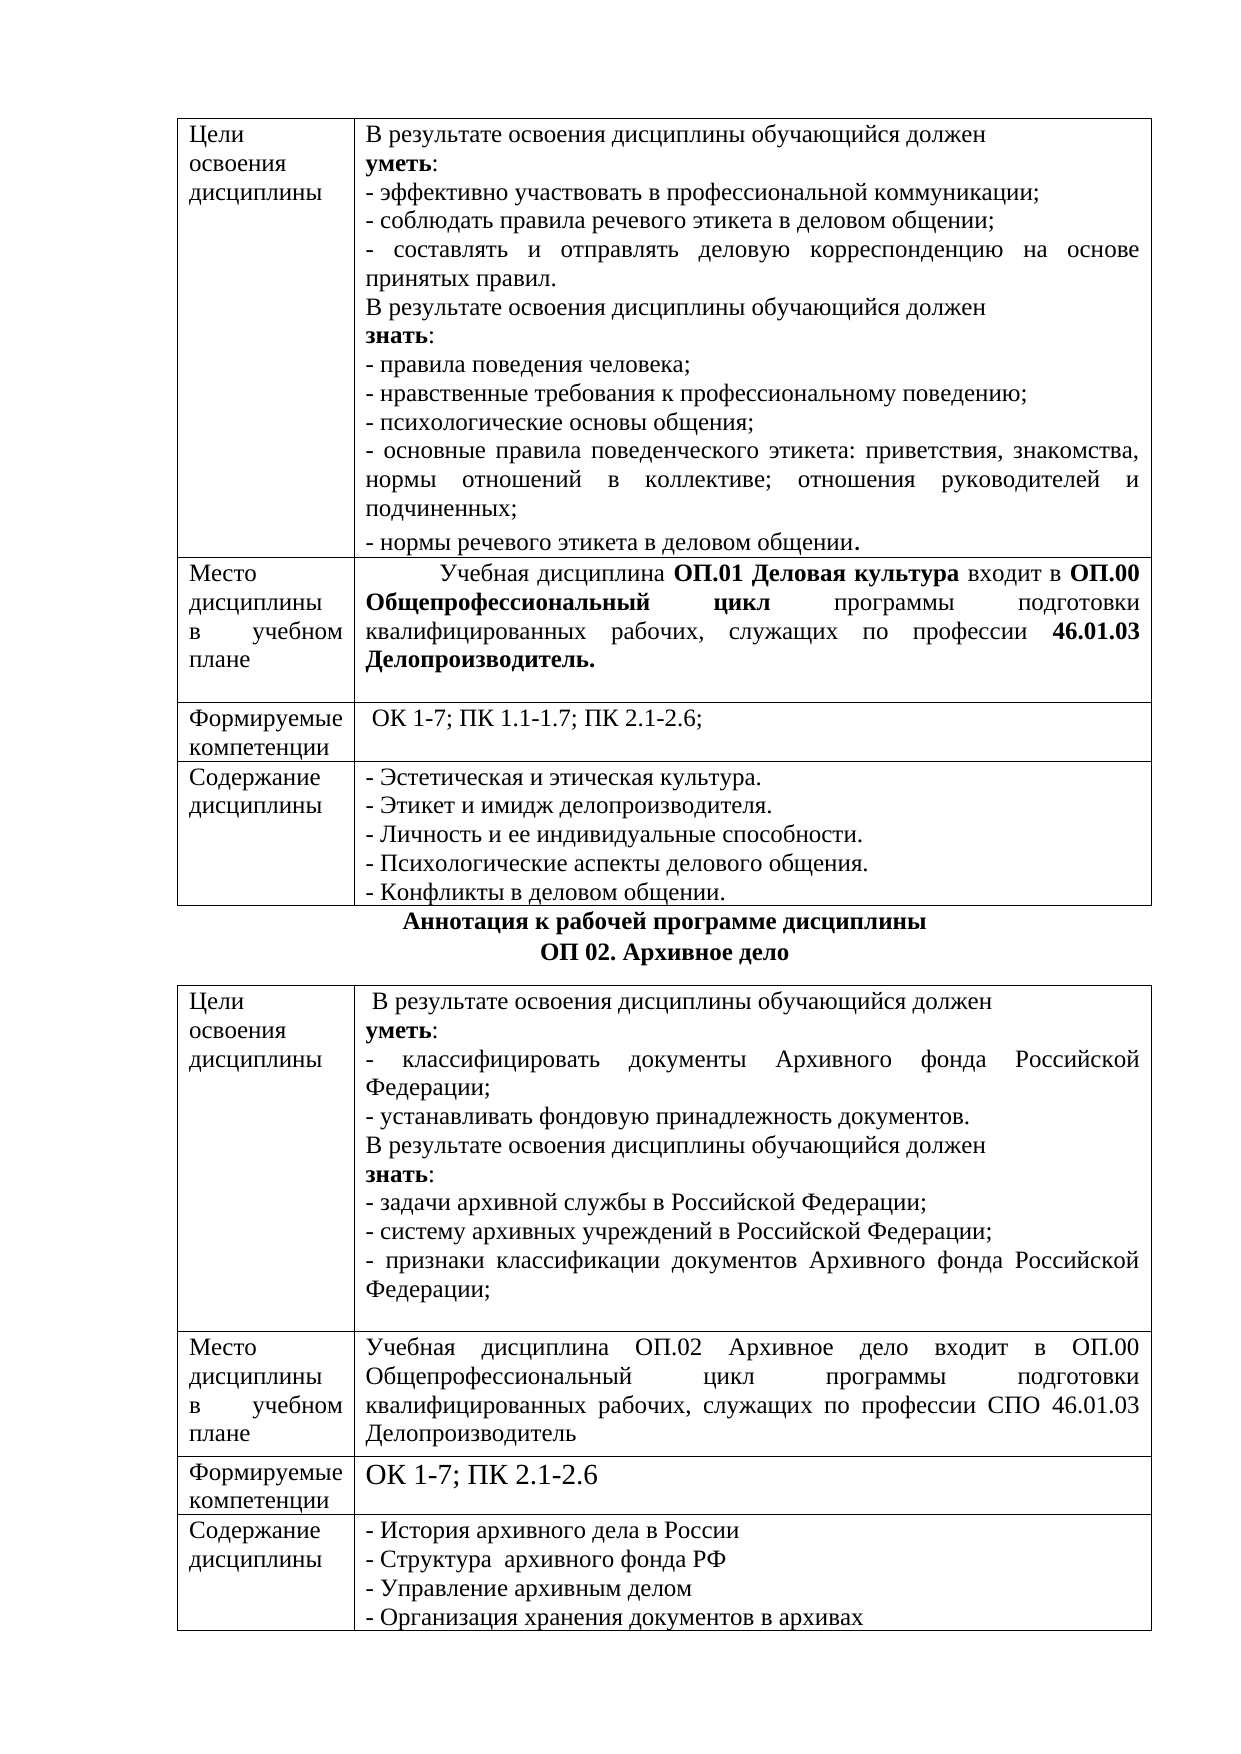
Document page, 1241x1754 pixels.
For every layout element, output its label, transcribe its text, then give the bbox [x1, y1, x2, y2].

table_cell Содержание дисциплины [178, 762, 354, 905]
table_header В результате освоения дисциплины обучающийся должен уметь: - классифицировать документы Архивного фонда Российской Федерации; - устанавливать фондовую принадлежность документов. В результате освоения дисциплины обучающийся должен знать: - задачи архивной службы в Российской Федерации; - систему архивных учреждений в Российской Федерации; - признаки классификации документов Архивного фонда Российской Федерации; [355, 986, 1151, 1331]
table_cell Учебная дисциплина ОП.02 Архивное дело входит в ОП.00 Общепрофессиональный цикл программы подготовки квалифицированных рабочих, служащих по профессии СПО 46.01.03 Делопроизводитель [355, 1332, 1151, 1456]
text Аннотация к рабочей программе дисциплины [177, 906, 1152, 935]
table_cell - Эстетическая и этическая культура. - Этикет и имидж делопроизводителя. - Личность и ее индивидуальные способности. - Психологические аспекты делового общения. - Конфликты в деловом общении. [355, 762, 1151, 905]
table_cell Учебная дисциплина ОП.01 Деловая культура входит в ОП.00 Общепрофессиональный цикл программы подготовки квалифицированных рабочих, служащих по профессии 46.01.03 Делопроизводитель. [355, 558, 1151, 702]
table_cell Место дисциплины в учебном плане [178, 1332, 354, 1456]
table_cell ОК 1-7; ПК 2.1-2.6 [355, 1457, 1151, 1514]
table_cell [355, 1515, 1151, 1630]
table_header Цели освоения дисциплины [178, 119, 354, 557]
table_cell Формируемые компетенции [178, 1457, 354, 1514]
table_header В результате освоения дисциплины обучающийся должен уметь: - эффективно участвовать в профессиональной коммуникации; - соблюдать правила речевого этикета в деловом общении; - составлять и отправлять деловую корреспонденцию на основе принятых правил. В результате освоения дисциплины обучающийся должен знать: - правила поведения человека; - нравственные требования к профессиональному поведению; - психологические основы общения; - основные правила поведенческого этикета: приветствия, знакомства, нормы отношений в коллективе; отношения руководителей и подчиненных; - нормы речевого этикета в деловом общении. [355, 119, 1151, 557]
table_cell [178, 1515, 354, 1630]
text ОП 02. Архивное дело [177, 937, 1152, 966]
table_cell ОК 1-7; ПК 1.1-1.7; ПК 2.1-2.6; [355, 703, 1151, 761]
table_cell Формируемые компетенции [178, 703, 354, 761]
table_header Цели освоения дисциплины [178, 986, 354, 1331]
table_cell Место дисциплины в учебном плане [178, 558, 354, 702]
